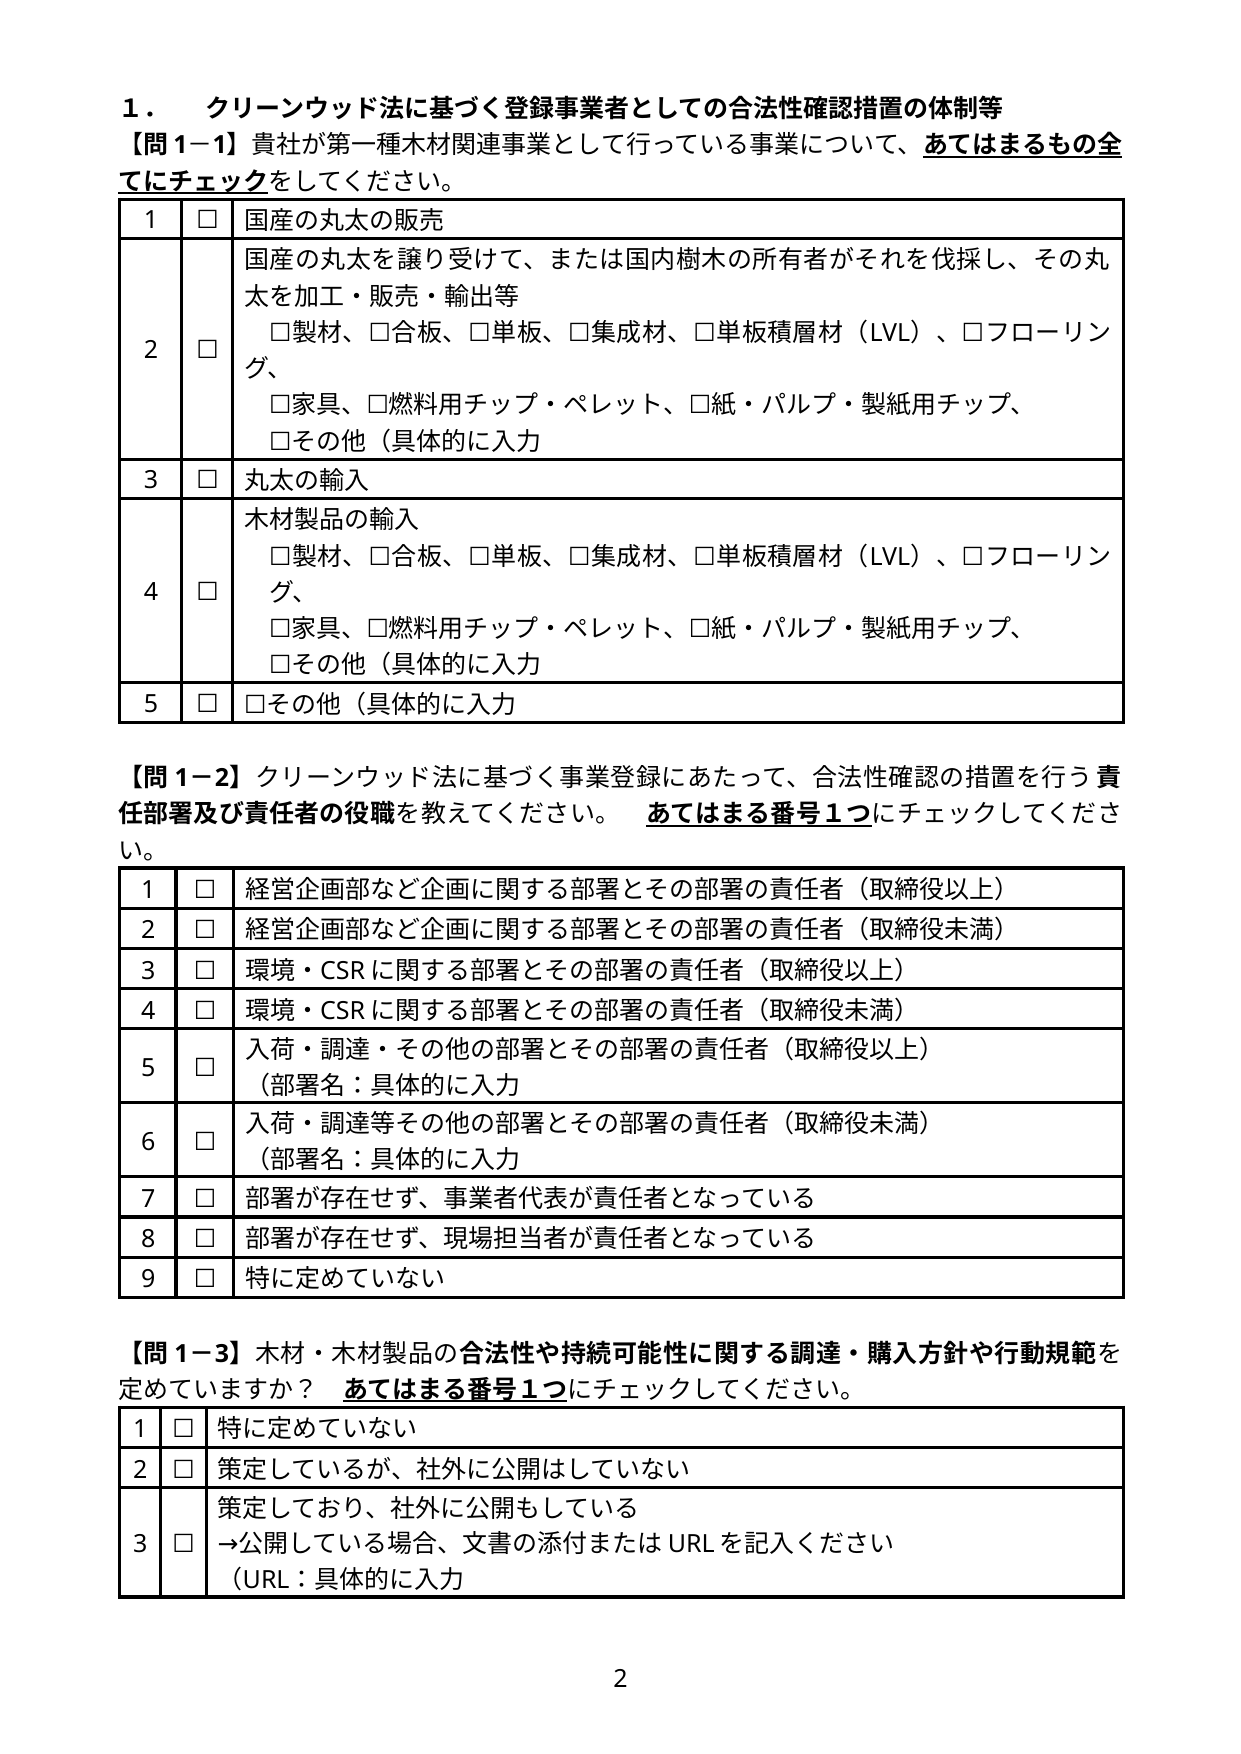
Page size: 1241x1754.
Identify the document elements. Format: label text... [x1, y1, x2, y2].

table_cell 4 [121, 990, 174, 1027]
table_cell 3 [121, 461, 180, 497]
table_header 国産の丸太の販売 [234, 201, 1122, 237]
table_header 経営企画部など企画に関する部署とその部署の責任者（取締役以上） [235, 870, 1122, 907]
table_cell 6 [121, 1104, 174, 1175]
table_cell [178, 990, 232, 1027]
table_cell [178, 1259, 232, 1296]
table_cell [178, 1104, 232, 1175]
table_cell [162, 1449, 205, 1486]
table_cell [178, 1030, 232, 1101]
table_cell 環境・CSRに関する部署とその部署の責任者（取締役以上） [235, 950, 1122, 987]
table_header [178, 870, 232, 907]
table_cell [162, 1489, 205, 1595]
table_cell 環境・CSRに関する部署とその部署の責任者（取締役未満） [235, 990, 1122, 1027]
table_header 1 [121, 870, 174, 907]
table_cell 木材製品の輸入 製材、合板、単板、集成材、単板積層材（LVL）、フローリング、 家具、燃料用チップ・ペレット、紙・パルプ・製紙用チップ、 その他（ ） [234, 500, 1122, 681]
table_cell [178, 1178, 232, 1215]
text 【問1－1】貴社が第一種木材関連事業として行っている事業について、あてはまるもの全てにチェックをしてください。 [118, 125, 1122, 197]
table_cell 3 [121, 950, 174, 987]
table_header 特に定めていない [208, 1409, 1122, 1446]
table_cell [183, 461, 231, 497]
table_cell 9 [121, 1259, 174, 1296]
text 【問1－2】クリーンウッド法に基づく事業登録にあたって、合法性確認の措置を行う責任部署及び責任者の役職を教えてください。 あてはまる番号１つにチェックしてください。 [118, 758, 1122, 866]
table_cell 策定しており、社外に公開もしている →公開している場合、文書の添付またはURLを記入ください （URL： ） [208, 1489, 1122, 1595]
table_header 1 [121, 201, 180, 237]
table_cell 7 [121, 1178, 174, 1215]
table_cell 丸太の輸入 [234, 461, 1122, 497]
table_cell 部署が存在せず、現場担当者が責任者となっている [235, 1219, 1122, 1256]
table_header 1 [121, 1409, 159, 1446]
table_cell 2 [121, 1449, 159, 1486]
table_cell [183, 684, 231, 721]
table_header [162, 1409, 205, 1446]
table_cell 3 [121, 1489, 159, 1595]
table_cell [183, 500, 231, 681]
table_cell 5 [121, 1030, 174, 1101]
table_cell 8 [121, 1219, 174, 1256]
table_cell [178, 950, 232, 987]
table_cell 4 [121, 500, 180, 681]
table_header [183, 201, 231, 237]
table_cell [178, 910, 232, 947]
table_cell 入荷・調達・その他の部署とその部署の責任者（取締役以上） （部署名： ） [235, 1030, 1122, 1101]
table_cell 策定しているが、社外に公開はしていない [208, 1449, 1122, 1486]
table_cell 特に定めていない [235, 1259, 1122, 1296]
subtitle クリーンウッド法に基づく登録事業者としての合法性確認措置の体制等 [118, 89, 1122, 125]
table_cell [183, 240, 231, 457]
table_cell 2 [121, 910, 174, 947]
table_cell 部署が存在せず、事業者代表が責任者となっている [235, 1178, 1122, 1215]
table_cell 経営企画部など企画に関する部署とその部署の責任者（取締役未満） [235, 910, 1122, 947]
table_cell 国産の丸太を譲り受けて、または国内樹木の所有者がそれを伐採し、その丸太を加工・販売・輸出等 製材、合板、単板、集成材、単板積層材（LVL）、フローリング、 家具、燃料用チップ・ペレット、紙・パルプ・製紙用チップ、 その他（ ） [234, 240, 1122, 457]
table_cell 2 [121, 240, 180, 457]
text 【問1－3】木材・木材製品の合法性や持続可能性に関する調達・購入方針や行動規範を定めていますか？ あてはまる番号１つにチェックしてください。 [118, 1333, 1122, 1406]
table_cell 5 [121, 684, 180, 721]
table_cell [178, 1219, 232, 1256]
table_cell 入荷・調達等その他の部署とその部署の責任者（取締役未満） （部署名： ） [235, 1104, 1122, 1175]
table_cell その他（ ） [234, 684, 1122, 721]
